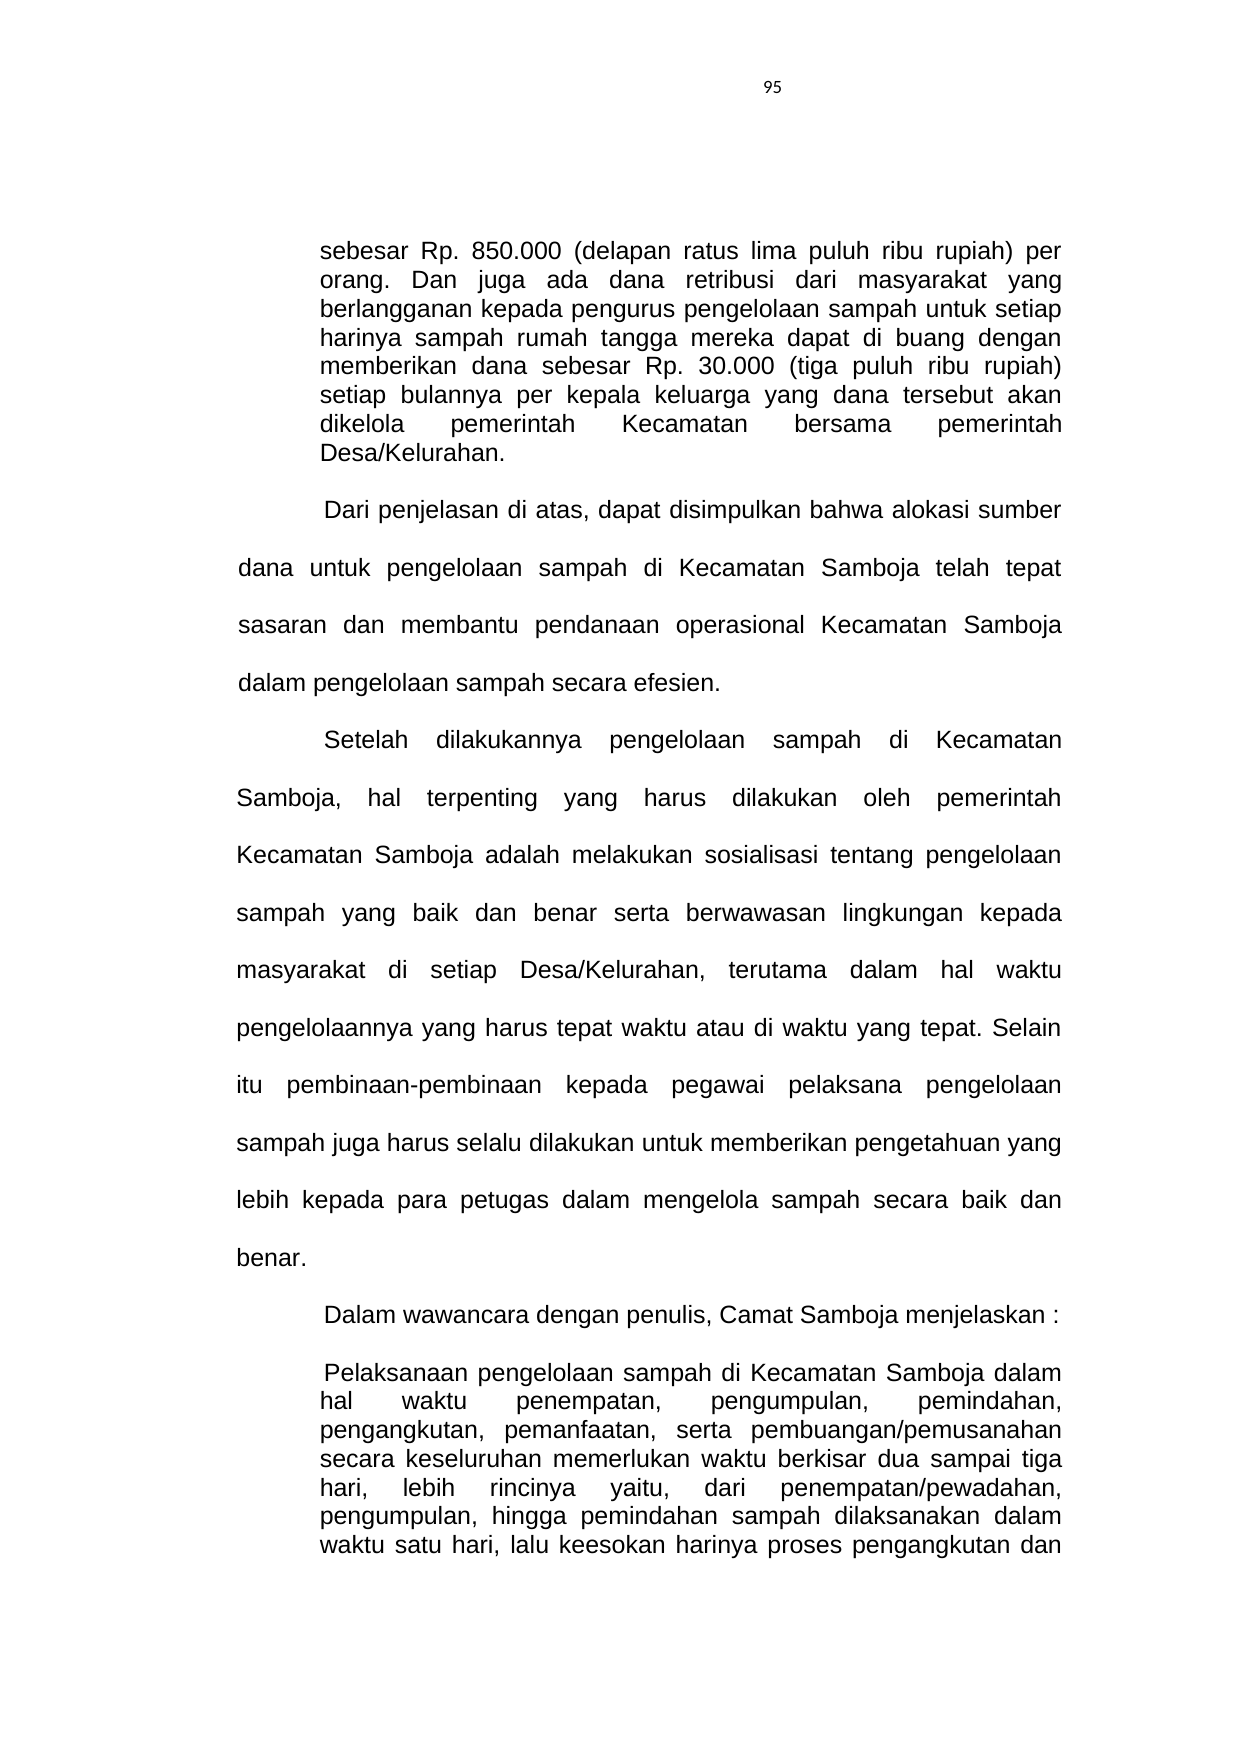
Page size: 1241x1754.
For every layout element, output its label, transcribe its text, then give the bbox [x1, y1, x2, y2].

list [236, 236, 1063, 466]
list Setelah dilakukannya pengelolaan sampah di Kecamatan Samboja, hal terpenting yang harus dilakukan oleh pemerintah Kecamatan Samboja adalah melakukan sosialisasi tentang pengelolaan sampah yang baik dan benar serta berwawasan lingkungan kepada masyarakat di setiap Desa/Kelurahan, terutama dalam hal waktu pengelolaannya yang harus tepat waktu atau di waktu yang tepat. Selain itu pembinaan-pembinaan kepada pegawai pelaksana pengelolaan sampah juga harus selalu dilakukan untuk memberikan pengetahuan yang lebih kepada para petugas dalam mengelola sampah secara baik dan benar. [236, 725, 1063, 1271]
list Dalam wawancara dengan penulis, Camat Samboja menjelaskan : [236, 1300, 1063, 1329]
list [319, 1357, 1063, 1559]
list Dari penjelasan di atas, dapat disimpulkan bahwa alokasi sumber dana untuk pengelolaan sampah di Kecamatan Samboja telah tepat sasaran dan membantu pendanaan operasional Kecamatan Samboja dalam pengelolaan sampah secara efesien. [238, 495, 1063, 696]
